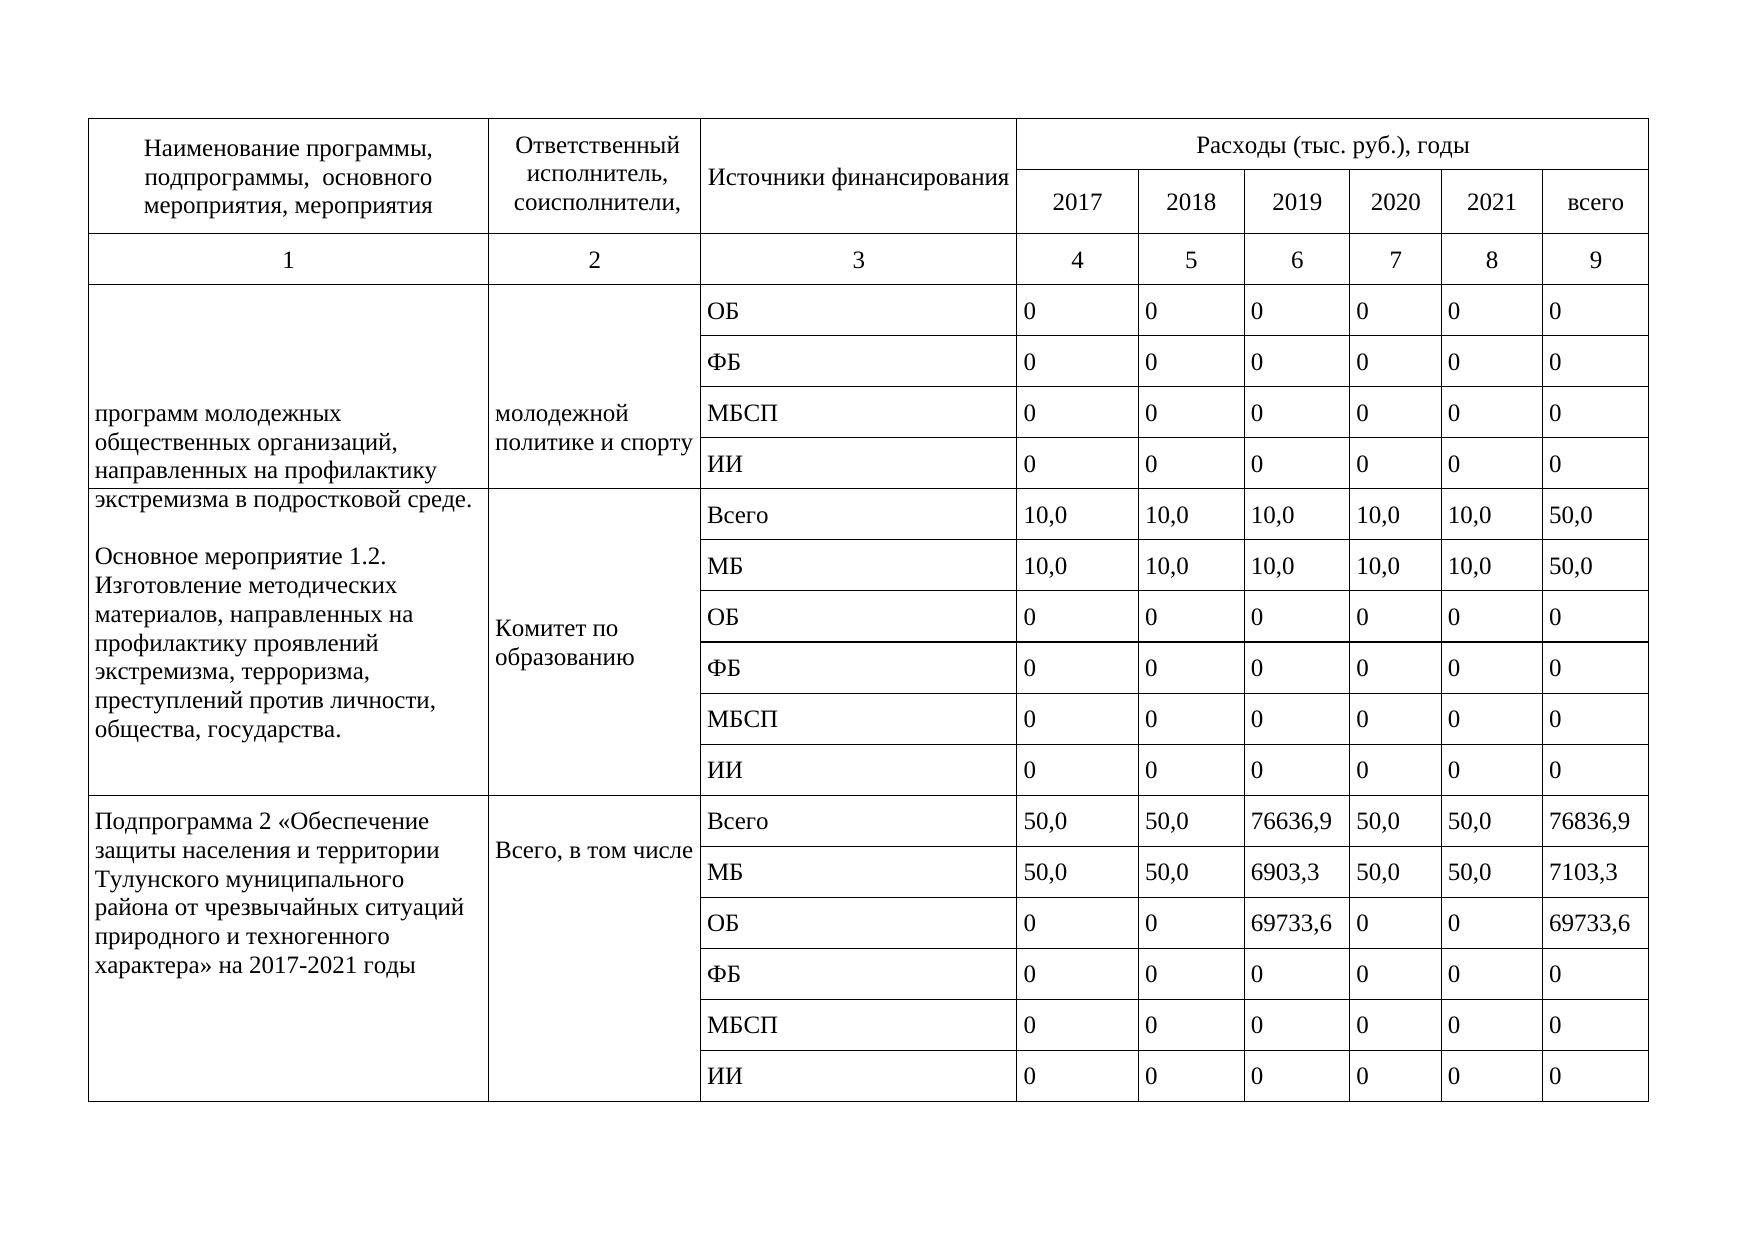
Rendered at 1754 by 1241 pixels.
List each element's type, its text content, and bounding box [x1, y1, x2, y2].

table_cell 0 [1350, 1000, 1441, 1050]
table_cell 0 [1442, 745, 1542, 794]
table_cell МБСП [701, 694, 1016, 743]
table_cell 0 [1543, 745, 1648, 794]
table_cell 0 [1139, 694, 1244, 743]
table_cell 0 [1139, 949, 1244, 999]
table_cell 50,0 [1442, 847, 1542, 897]
table_cell 50,0 [1350, 847, 1441, 897]
table_cell 7103,3 [1543, 847, 1648, 897]
table_cell 0 [1017, 1051, 1138, 1101]
table_cell 0 [1139, 643, 1244, 692]
table_header Источники финансирования [701, 119, 1016, 233]
table_cell 5 [1139, 234, 1244, 284]
table_cell 0 [1543, 591, 1648, 641]
table_cell 10,0 [1139, 540, 1244, 590]
table_cell Подпрограмма 2 «Обеспечение защиты населения и территории Тулунского муниципального района от чрезвычайных ситуаций природного и техногенного характера» на 2017-2021 годы [89, 796, 488, 1101]
table_cell 50,0 [1543, 540, 1648, 590]
table_cell 0 [1245, 745, 1349, 794]
table_header Ответственный исполнитель, соисполнители, участники [489, 119, 700, 233]
table_cell 0 [1017, 643, 1138, 692]
table_cell 0 [1543, 1051, 1648, 1101]
table_cell 6903,3 [1245, 847, 1349, 897]
table_cell 0 [1442, 694, 1542, 743]
table_cell 0 [1139, 438, 1244, 488]
table_cell 0 [1442, 438, 1542, 488]
table_cell 0 [1543, 643, 1648, 692]
table_cell ФБ [701, 949, 1016, 999]
table_cell 0 [1139, 898, 1244, 948]
table_cell 0 [1245, 387, 1349, 437]
table_cell 10,0 [1139, 489, 1244, 539]
table_cell 8 [1442, 234, 1542, 284]
table_cell 0 [1017, 591, 1138, 641]
table_cell 2 [489, 234, 700, 284]
table_cell 50,0 [1442, 796, 1542, 846]
table_cell ФБ [701, 643, 1016, 692]
table_cell 0 [1139, 387, 1244, 437]
table_cell МБСП [701, 1000, 1016, 1050]
table_cell Всего [701, 796, 1016, 846]
table_cell 10,0 [1442, 540, 1542, 590]
table_cell 0 [1350, 643, 1441, 692]
table_cell 0 [1442, 591, 1542, 641]
table_cell 10,0 [1017, 540, 1138, 590]
table_cell 0 [1442, 387, 1542, 437]
table_cell 0 [1245, 694, 1349, 743]
table_cell 0 [1543, 949, 1648, 999]
table_cell 9 [1543, 234, 1648, 284]
table_cell 0 [1139, 285, 1244, 335]
table_cell 0 [1442, 336, 1542, 386]
table_cell 0 [1350, 694, 1441, 743]
table_cell 50,0 [1017, 796, 1138, 846]
table_cell 0 [1442, 643, 1542, 692]
table_cell Всего [701, 489, 1016, 539]
table_cell 0 [1139, 591, 1244, 641]
table_cell 50,0 [1543, 489, 1648, 539]
table_cell 0 [1017, 949, 1138, 999]
table_cell 0 [1543, 438, 1648, 488]
table_cell 0 [1017, 438, 1138, 488]
table_cell МБ [701, 540, 1016, 590]
table_cell 7 [1350, 234, 1441, 284]
table_cell 0 [1245, 438, 1349, 488]
table_cell 4 [1017, 234, 1138, 284]
table_cell 50,0 [1139, 796, 1244, 846]
table_cell 0 [1350, 336, 1441, 386]
table_cell ИИ [701, 438, 1016, 488]
table_cell 0 [1442, 1051, 1542, 1101]
table_cell 0 [1245, 1051, 1349, 1101]
table_header Расходы (тыс. руб.), годы [1017, 119, 1648, 169]
table_cell Основное мероприятие 1.2. Изготовление методических материалов, направленных на профилактику проявлений экстремизма, терроризма, преступлений против личности, общества, государства. [89, 489, 488, 794]
table_cell 0 [1245, 336, 1349, 386]
table_cell 0 [1139, 1051, 1244, 1101]
table_cell 0 [1543, 285, 1648, 335]
table_cell 0 [1017, 336, 1138, 386]
table_cell 0 [1442, 898, 1542, 948]
table_cell 76836,9 [1543, 796, 1648, 846]
table_cell 2017 [1017, 170, 1138, 233]
table_cell 10,0 [1245, 489, 1349, 539]
table_cell 0 [1350, 898, 1441, 948]
table_cell 1 [89, 234, 488, 284]
table_cell 0 [1017, 694, 1138, 743]
table_cell 0 [1245, 285, 1349, 335]
table_cell 0 [1017, 1000, 1138, 1050]
table_cell 0 [1017, 285, 1138, 335]
table_cell ИИ [701, 1051, 1016, 1101]
table_header Наименование программы, подпрограммы, основного мероприятия, мероприятия [89, 119, 488, 233]
table_cell всего [1543, 170, 1648, 233]
table_cell 0 [1350, 591, 1441, 641]
table_cell 10,0 [1017, 489, 1138, 539]
table_cell МБ [701, 847, 1016, 897]
table_cell 10,0 [1350, 489, 1441, 539]
table_cell 2021 [1442, 170, 1542, 233]
table_cell 0 [1017, 898, 1138, 948]
table_cell 69733,6 [1543, 898, 1648, 948]
table_cell 10,0 [1442, 489, 1542, 539]
table_cell 50,0 [1139, 847, 1244, 897]
table_cell 0 [1139, 1000, 1244, 1050]
table_cell 0 [1017, 387, 1138, 437]
table_cell 69733,6 [1245, 898, 1349, 948]
table_cell МБСП [701, 387, 1016, 437]
table_cell 0 [1543, 336, 1648, 386]
table_cell 0 [1442, 1000, 1542, 1050]
table_cell 2018 [1139, 170, 1244, 233]
table_cell 10,0 [1245, 540, 1349, 590]
table_cell 0 [1350, 745, 1441, 794]
table_cell Всего, в том числе [489, 796, 700, 1101]
table_cell 0 [1245, 591, 1349, 641]
table_cell 76636,9 [1245, 796, 1349, 846]
table_cell 0 [1543, 387, 1648, 437]
table_cell ОБ [701, 285, 1016, 335]
table_cell ИИ [701, 745, 1016, 794]
table_cell ФБ [701, 336, 1016, 386]
table_cell 2019 [1245, 170, 1349, 233]
table_cell 0 [1245, 949, 1349, 999]
table_cell 0 [1139, 745, 1244, 794]
table_cell 0 [1442, 285, 1542, 335]
table_cell 6 [1245, 234, 1349, 284]
table_cell 0 [1350, 387, 1441, 437]
table_cell 0 [1543, 1000, 1648, 1050]
table_cell 0 [1245, 1000, 1349, 1050]
table_cell 0 [1139, 336, 1244, 386]
table_cell 50,0 [1350, 796, 1441, 846]
table_cell 0 [1350, 1051, 1441, 1101]
table_cell 3 [701, 234, 1016, 284]
table_cell 0 [1017, 745, 1138, 794]
table_cell 2020 [1350, 170, 1441, 233]
table_cell Комитет по образованию [489, 489, 700, 794]
table_cell 0 [1245, 643, 1349, 692]
table_cell 0 [1442, 949, 1542, 999]
table_cell 50,0 [1017, 847, 1138, 897]
table_cell 0 [1350, 949, 1441, 999]
table_cell 0 [1350, 285, 1441, 335]
table_cell ОБ [701, 591, 1016, 641]
table_cell 0 [1543, 694, 1648, 743]
table_cell 0 [1350, 438, 1441, 488]
table_cell ОБ [701, 898, 1016, 948]
table_cell 10,0 [1350, 540, 1441, 590]
